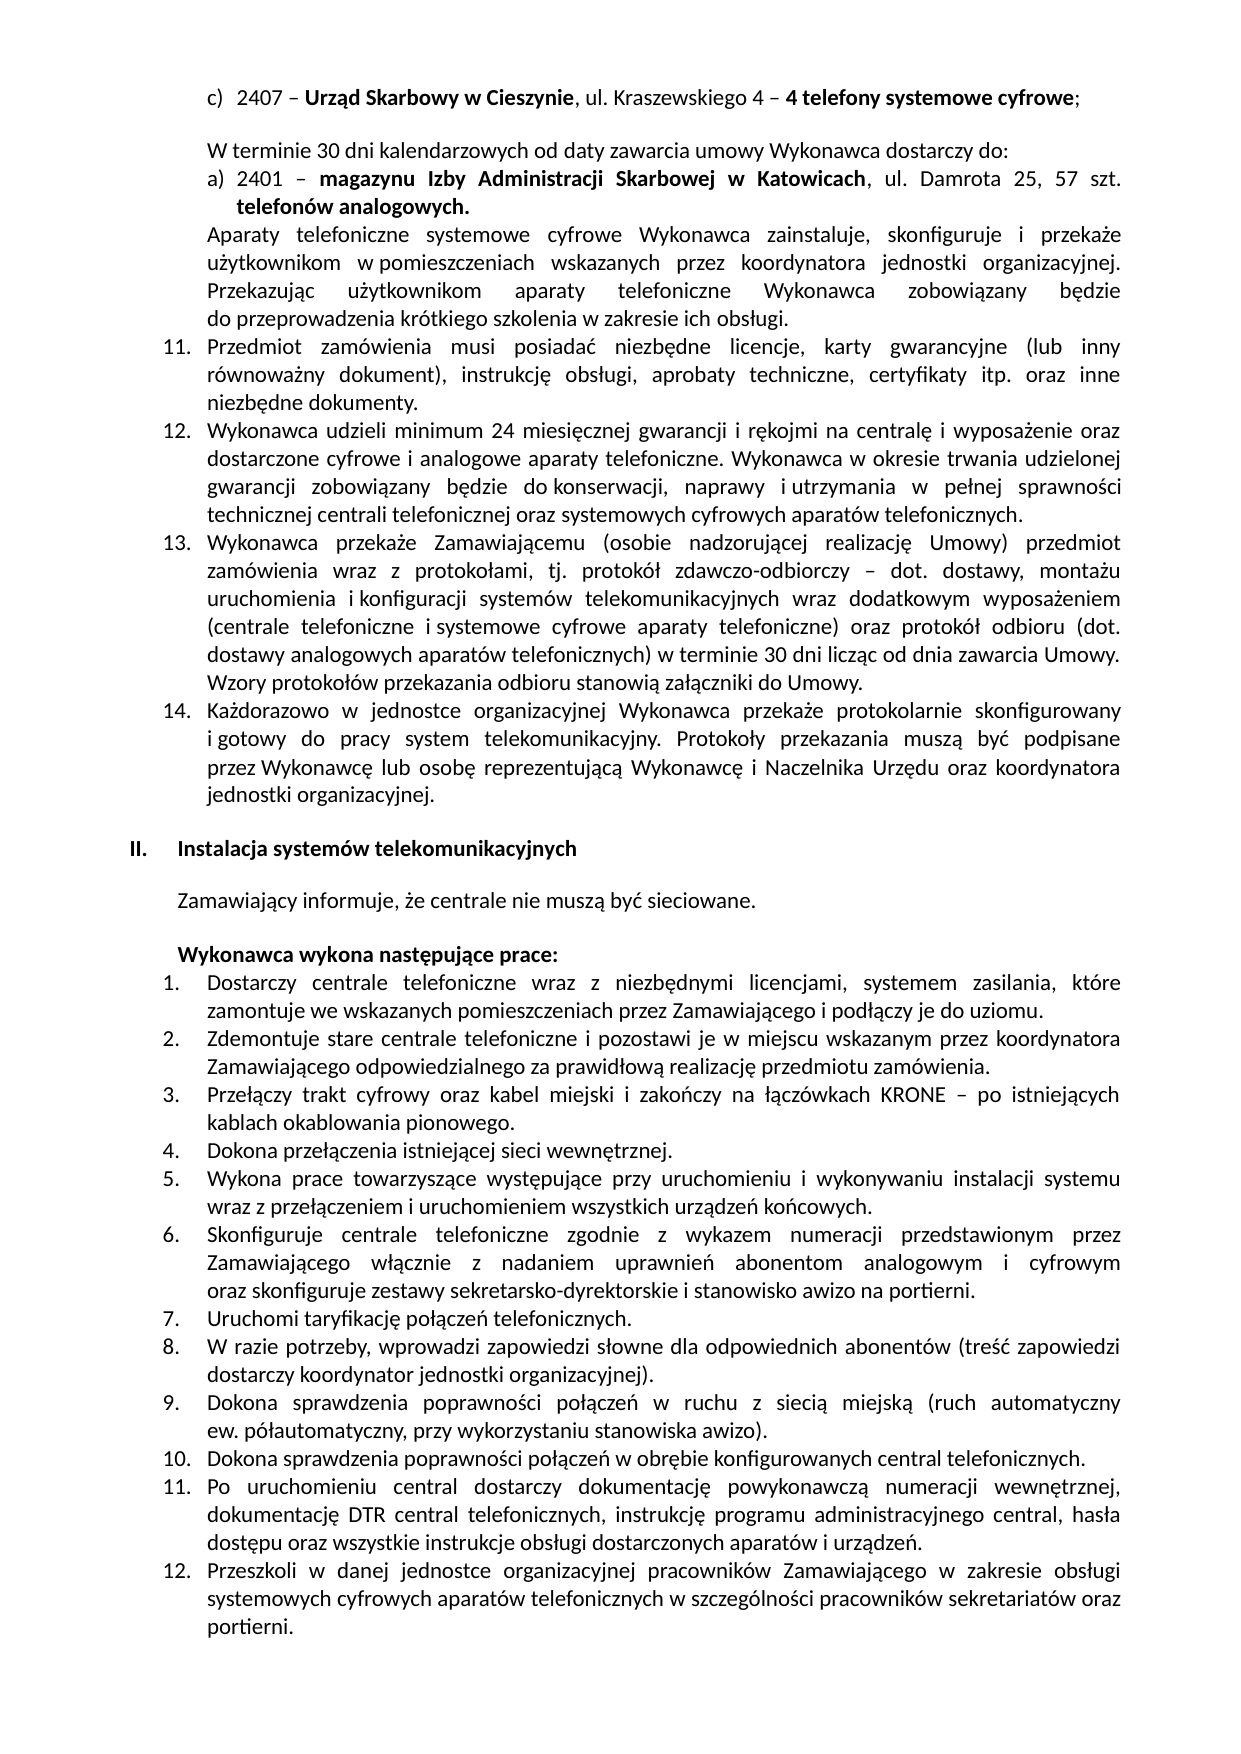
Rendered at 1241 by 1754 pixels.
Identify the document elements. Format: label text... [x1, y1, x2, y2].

list Wykonawca przekaże Zamawiającemu (osobie nadzorującej realizację Umowy) przedmiot zamówienia wraz z protokołami, tj. protokół zdawczo-odbiorczy – dot. dostawy, montażu uruchomienia i konfiguracji systemów telekomunikacyjnych wraz dodatkowym wyposażeniem (centrale telefoniczne i systemowe cyfrowe aparaty telefoniczne) oraz protokół odbioru (dot. dostawy analogowych aparatów telefonicznych) w terminie 30 dni licząc od dnia zawarcia Umowy. Wzory protokołów przekazania odbioru stanowią załączniki do Umowy. [162, 528, 1122, 697]
list Przedmiot zamówienia musi posiadać niezbędne licencje, karty gwarancyjne (lub inny równoważny dokument), instrukcję obsługi, aprobaty techniczne, certyfikaty itp. oraz inne niezbędne dokumenty. [162, 332, 1122, 416]
list W razie potrzeby, wprowadzi zapowiedzi słowne dla odpowiednich abonentów (treść zapowiedzi dostarczy koordynator jednostki organizacyjnej). [162, 1332, 1122, 1388]
list Wykona prace towarzyszące występujące przy uruchomieniu i wykonywaniu instalacji systemu wraz z przełączeniem i uruchomieniem wszystkich urządzeń końcowych. [162, 1164, 1122, 1220]
list Dostarczy centrale telefoniczne wraz z niezbędnymi licencjami, systemem zasilania, które zamontuje we wskazanych pomieszczeniach przez Zamawiającego i podłączy je do uziomu. [162, 968, 1122, 1024]
list Wykonawca udzieli minimum 24 miesięcznej gwarancji i rękojmi na centralę i wyposażenie oraz dostarczone cyfrowe i analogowe aparaty telefoniczne. Wykonawca w okresie trwania udzielonej gwarancji zobowiązany będzie do konserwacji, naprawy i utrzymania w pełnej sprawności technicznej centrali telefonicznej oraz systemowych cyfrowych aparatów telefonicznych. [162, 416, 1122, 528]
list W terminie 30 dni kalendarzowych od daty zawarcia umowy Wykonawca dostarczy do: [207, 136, 1122, 164]
list Przełączy trakt cyfrowy oraz kabel miejski i zakończy na łączówkach KRONE – po istniejących kablach okablowania pionowego. [162, 1080, 1122, 1136]
list Każdorazowo w jednostce organizacyjnej Wykonawca przekaże protokolarnie skonfigurowany i gotowy do pracy system telekomunikacyjny. Protokoły przekazania muszą być podpisane przez Wykonawcę lub osobę reprezentującą Wykonawcę i Naczelnika Urzędu oraz koordynatora jednostki organizacyjnej. [162, 697, 1122, 809]
list 2401 – magazynu Izby Administracji Skarbowej w Katowicach, ul. Damrota 25, 57 szt. telefonów analogowych. [207, 164, 1122, 220]
subtitle Instalacja systemów telekomunikacyjnych [148, 834, 1122, 862]
list Zdemontuje stare centrale telefoniczne i pozostawi je w miejscu wskazanym przez koordynatora Zamawiającego odpowiedzialnego za prawidłową realizację przedmiotu zamówienia. [162, 1024, 1122, 1080]
list Uruchomi taryfikację połączeń telefonicznych. [162, 1304, 1122, 1332]
text Zamawiający informuje, że centrale nie muszą być sieciowane. [177, 887, 1122, 915]
text Aparaty telefoniczne systemowe cyfrowe Wykonawca zainstaluje, skonfiguruje i przekaże użytkownikom w pomieszczeniach wskazanych przez koordynatora jednostki organizacyjnej. Przekazując użytkownikom aparaty telefoniczne Wykonawca zobowiązany będzie do przeprowadzenia krótkiego szkolenia w zakresie ich obsługi. [207, 220, 1122, 332]
list Dokona przełączenia istniejącej sieci wewnętrznej. [162, 1136, 1122, 1164]
list 2407 – Urząd Skarbowy w Cieszynie, ul. Kraszewskiego 4 – 4 telefony systemowe cyfrowe; [207, 83, 1122, 111]
list Po uruchomieniu central dostarczy dokumentację powykonawczą numeracji wewnętrznej, dokumentację DTR central telefonicznych, instrukcję programu administracyjnego central, hasła dostępu oraz wszystkie instrukcje obsługi dostarczonych aparatów i urządzeń. [162, 1472, 1122, 1556]
list Przeszkoli w danej jednostce organizacyjnej pracowników Zamawiającego w zakresie obsługi systemowych cyfrowych aparatów telefonicznych w szczególności pracowników sekretariatów oraz portierni. [162, 1556, 1122, 1640]
list Dokona sprawdzenia poprawności połączeń w obrębie konfigurowanych central telefonicznych. [162, 1444, 1122, 1472]
list Dokona sprawdzenia poprawności połączeń w ruchu z siecią miejską (ruch automatyczny ew. półautomatyczny, przy wykorzystaniu stanowiska awizo). [162, 1388, 1122, 1444]
text Wykonawca wykona następujące prace: [177, 940, 1122, 968]
list Skonfiguruje centrale telefoniczne zgodnie z wykazem numeracji przedstawionym przez Zamawiającego włącznie z nadaniem uprawnień abonentom analogowym i cyfrowym oraz skonfiguruje zestawy sekretarsko-dyrektorskie i stanowisko awizo na portierni. [162, 1220, 1122, 1304]
